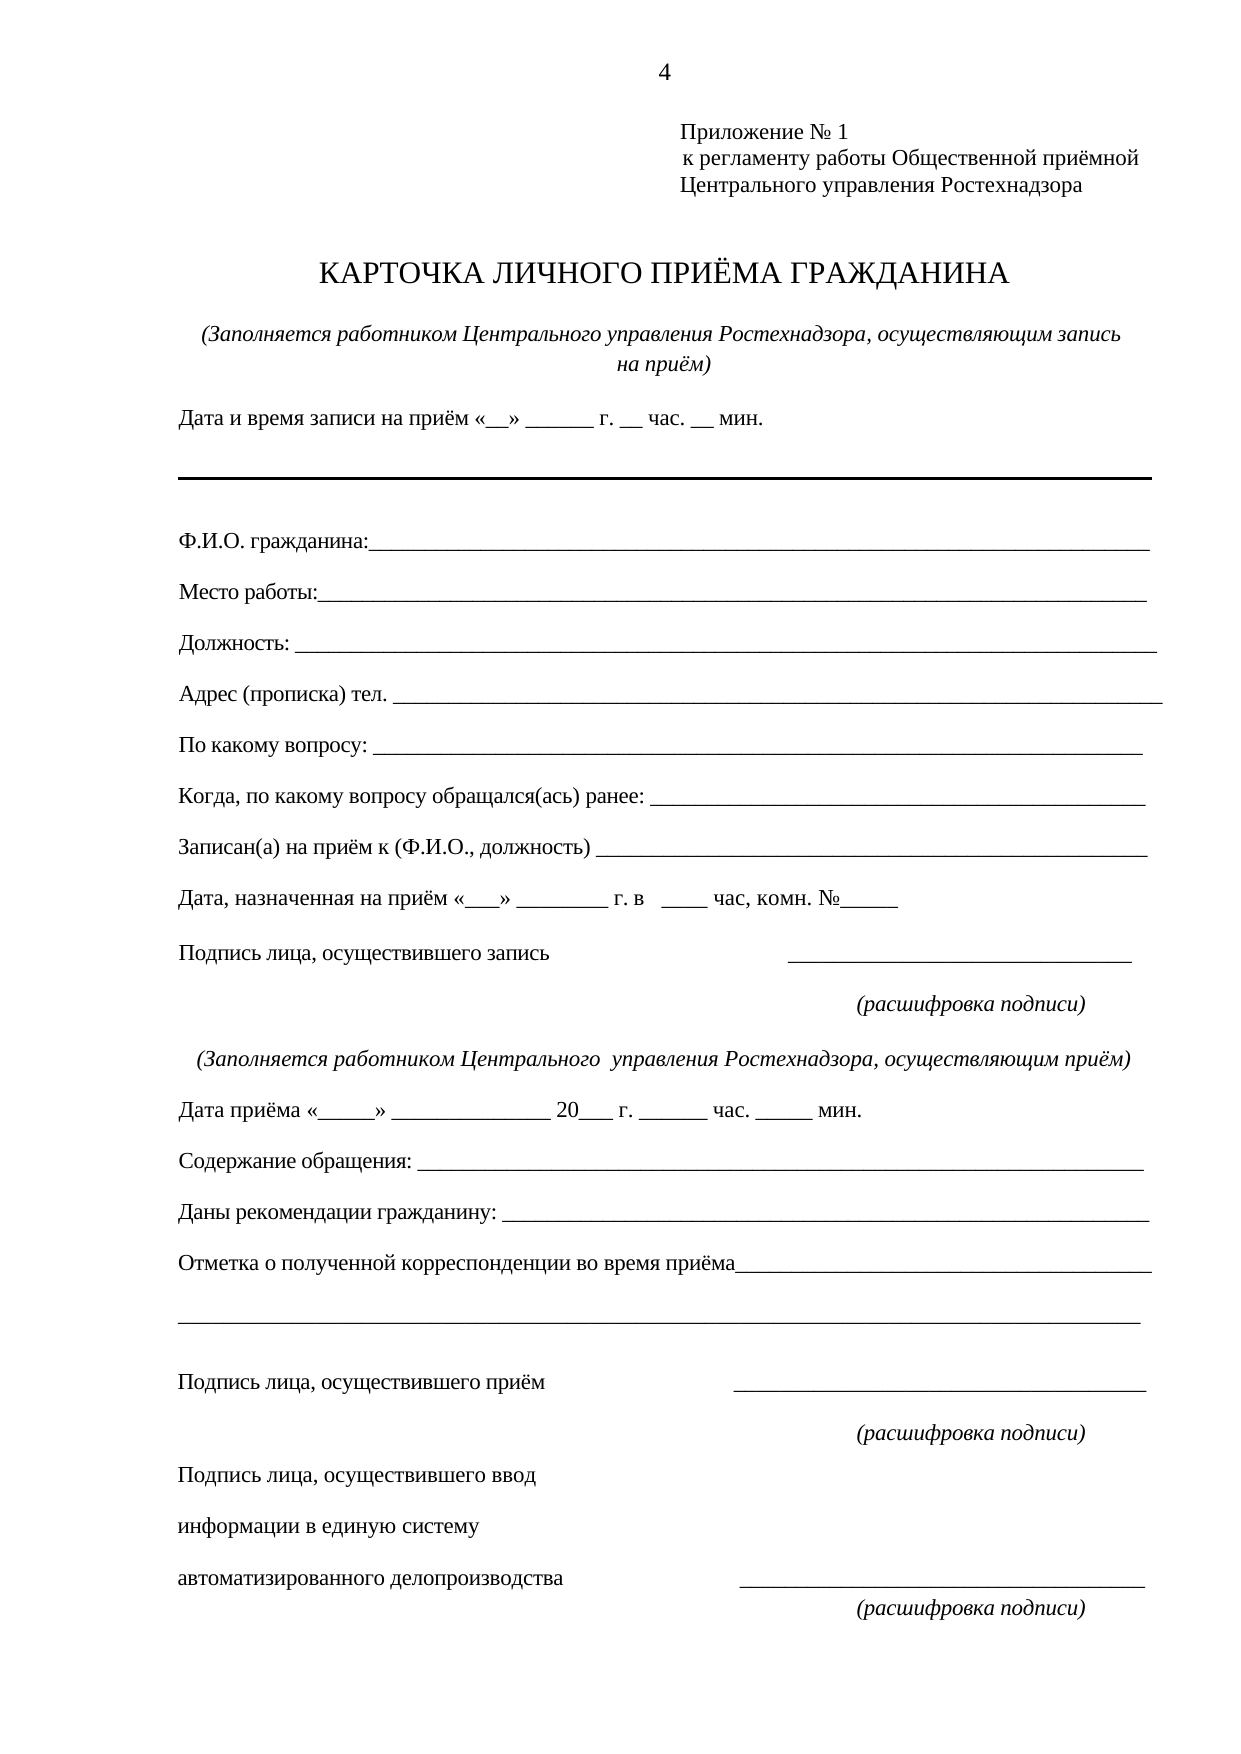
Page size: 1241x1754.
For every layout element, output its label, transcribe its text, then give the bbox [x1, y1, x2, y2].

text Отметка о полученной корреспонденции во время приёма_____________________________________ [178, 1249, 1152, 1275]
text (расшифровка подписи) [723, 1419, 1152, 1445]
text информации в единую систему [177, 1512, 1150, 1539]
text Содержание обращения: _________________________________________________________________ [178, 1147, 1152, 1173]
text Подпись лица, осуществившего приём ____________________________________ [177, 1368, 1152, 1394]
text Место работы:___________________________________________________________________________ [179, 578, 1152, 604]
text Когда, по какому вопросу обращался(ась) ранее: ____________________________________________ [178, 782, 1152, 809]
text Подпись лица, осуществившего запись ______________________________ [178, 938, 1152, 965]
text Дата приёма «_____» ______________ 20___ г. ______ час. _____ мин. [178, 1096, 1152, 1122]
text Даны рекомендации гражданину: __________________________________________________________ [178, 1198, 1152, 1224]
text (расшифровка подписи) [568, 989, 1151, 1016]
text (Заполняется работником Центрального управления Ростехнадзора, осуществляющим приём) [177, 1045, 1151, 1071]
text КАРТОЧКА ЛИЧНОГО ПРИЁМА ГРАЖДАНИНА [177, 254, 1152, 290]
text Центрального управления Ростехнадзора [177, 171, 1152, 197]
text Должность: ______________________________________________________________________________ [179, 629, 1165, 656]
text Дата и время записи на приём «__» ______ г. __ час. __ мин. [178, 404, 1152, 431]
text Записан(а) на приём к (Ф.И.О., должность) _________________________________________________ [178, 833, 1152, 860]
text автоматизированного делопроизводства ____________________________________ (расшифровка подписи) [177, 1563, 1150, 1620]
text По какому вопросу: _____________________________________________________________________ [178, 731, 1152, 758]
text Адрес (прописка) тел. _____________________________________________________________________ [179, 680, 1165, 707]
text Дата, назначенная на приём «___» ________ г. в ____ час, комн. №_____ [178, 884, 1152, 911]
text Ф.И.О. гражданина:______________________________________________________________________ [178, 527, 1152, 553]
text Приложение № 1 [177, 118, 1152, 144]
text к регламенту работы Общественной приёмной [177, 144, 1152, 171]
text (Заполняется работником Центрального управления Ростехнадзора, осуществляющим запись на приём) [177, 320, 1151, 377]
text Подпись лица, осуществившего ввод [177, 1461, 1150, 1488]
text ____________________________________________________________________________________ [178, 1300, 1152, 1326]
